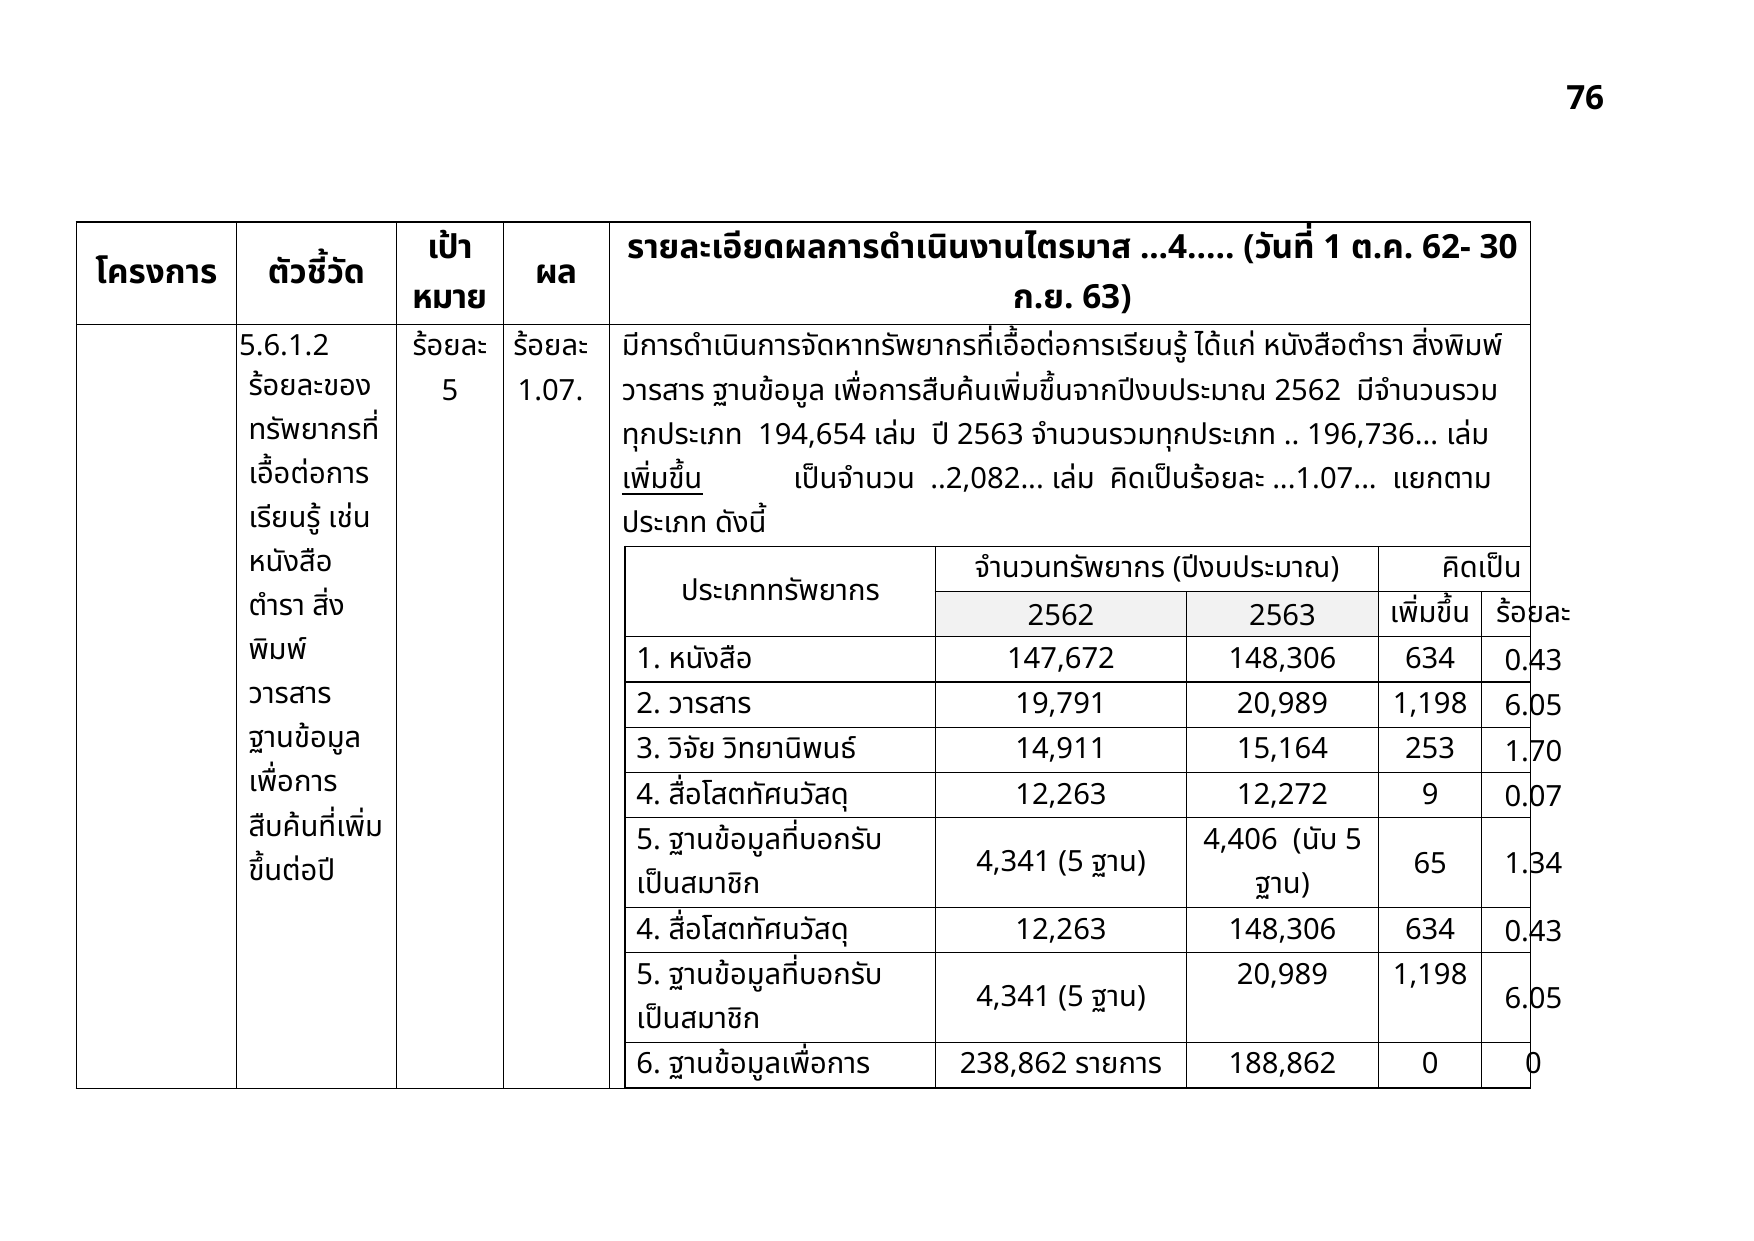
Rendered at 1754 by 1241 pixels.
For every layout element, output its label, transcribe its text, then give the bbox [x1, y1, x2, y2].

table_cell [610, 325, 1530, 1088]
table_header เป้าหมาย [397, 223, 503, 324]
table_header ตัวชี้วัด [237, 223, 396, 324]
table_cell ร้อยละ 1.07. [504, 325, 609, 1088]
table_header รายละเอียดผลการดำเนินงานไตรมาส …4….. (วันที่ 1 ต.ค. 62- 30 ก.ย. 63) [610, 223, 1530, 324]
table_header ผล [504, 223, 609, 324]
table_cell [77, 325, 236, 1088]
table_cell ร้อยละ 5 [397, 325, 503, 1088]
table_header โครงการ [77, 223, 236, 324]
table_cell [237, 325, 396, 1088]
